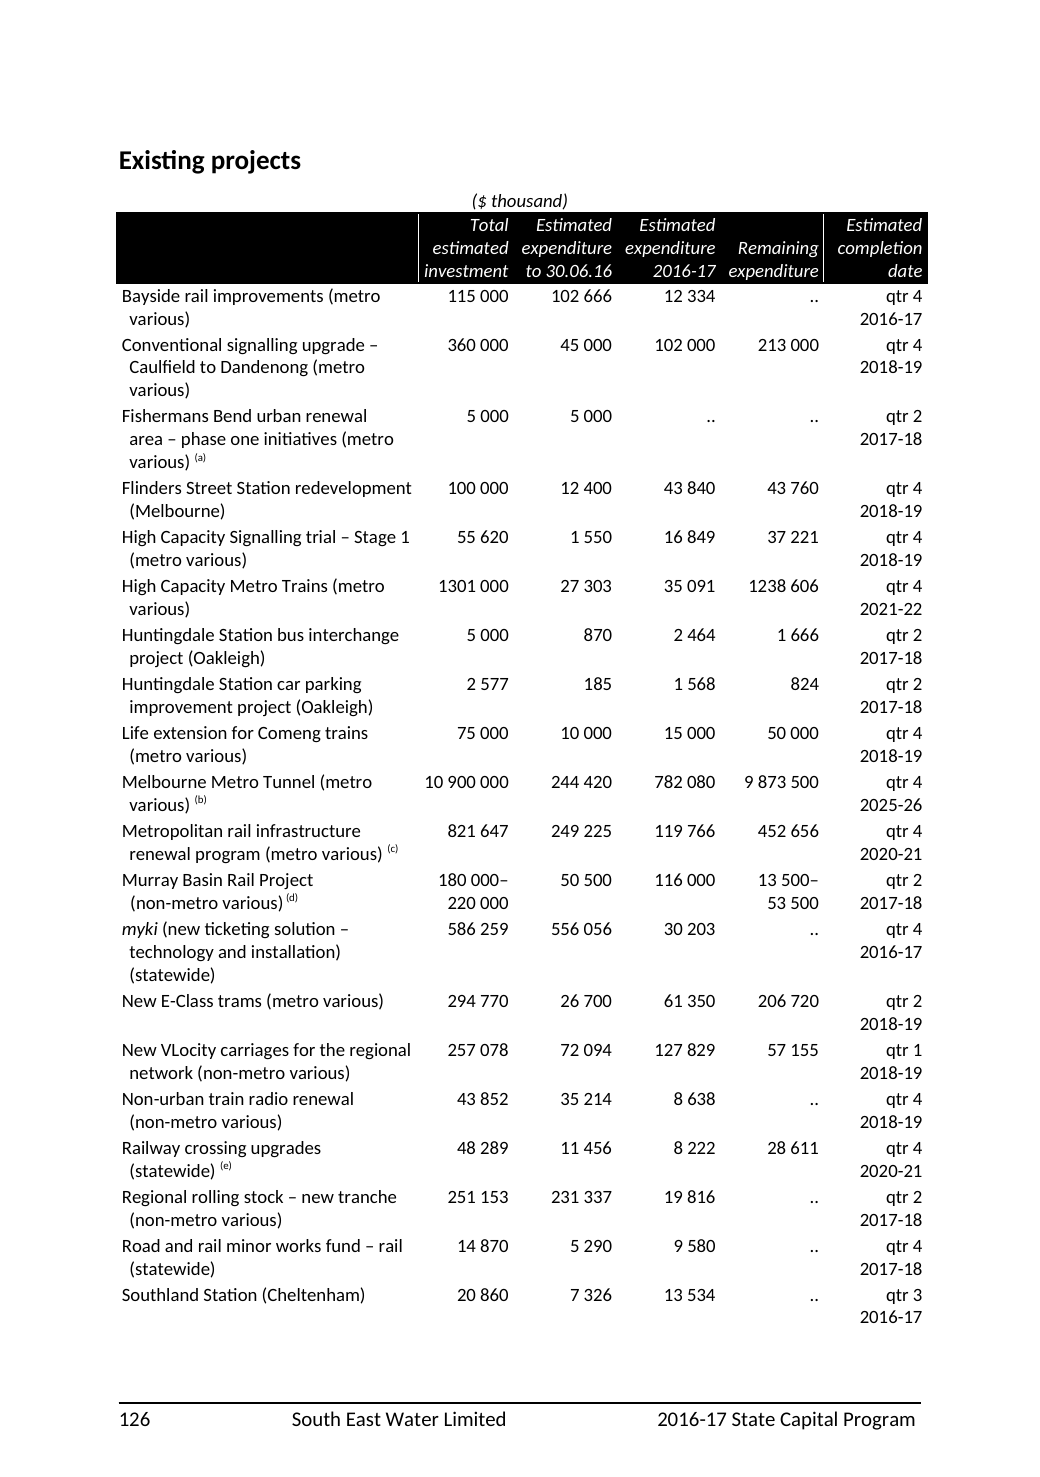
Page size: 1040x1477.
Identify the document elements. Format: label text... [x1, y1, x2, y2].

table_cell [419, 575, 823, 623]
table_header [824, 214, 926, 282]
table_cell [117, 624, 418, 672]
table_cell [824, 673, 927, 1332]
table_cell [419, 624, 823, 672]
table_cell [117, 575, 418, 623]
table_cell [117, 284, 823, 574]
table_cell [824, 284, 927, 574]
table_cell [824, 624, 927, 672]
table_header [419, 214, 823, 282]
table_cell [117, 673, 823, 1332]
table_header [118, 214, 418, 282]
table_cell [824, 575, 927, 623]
subtitle Existing projects [118, 143, 921, 177]
text ($ thousand) [118, 189, 921, 212]
